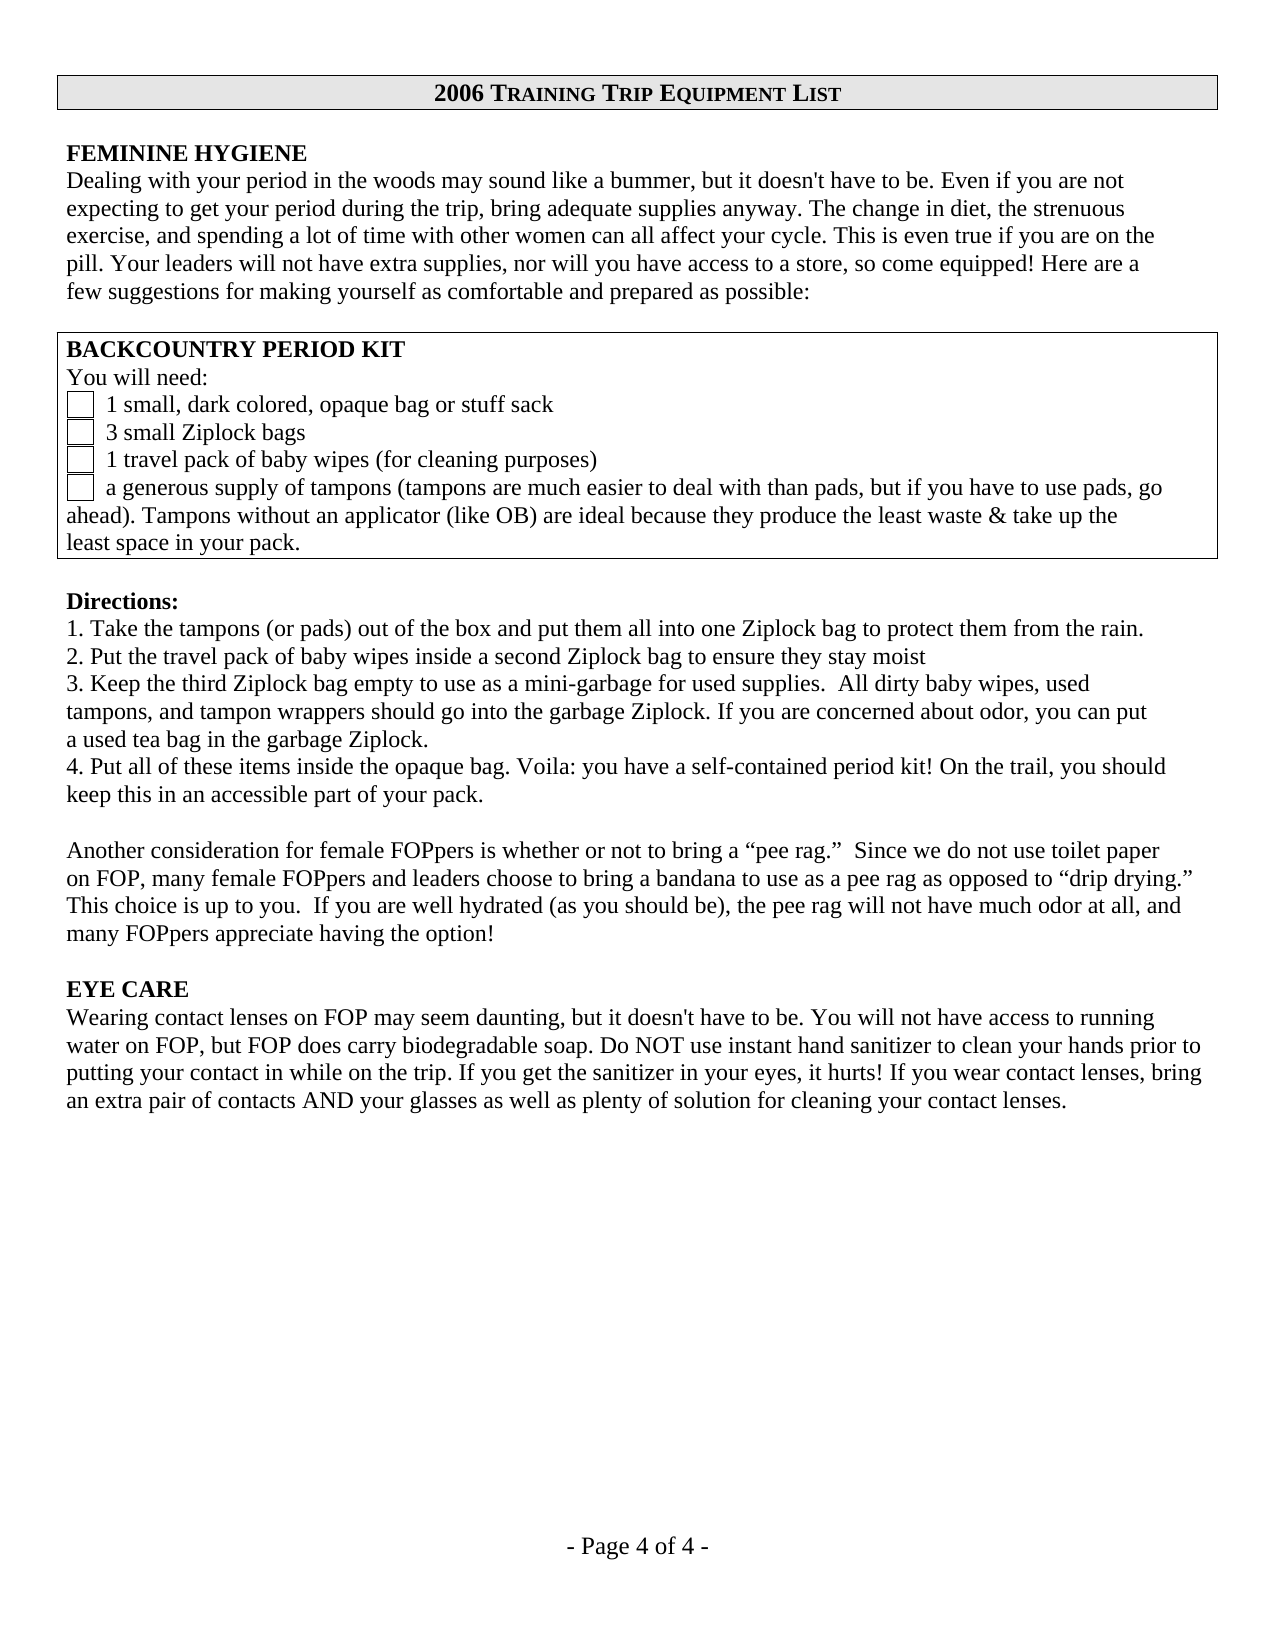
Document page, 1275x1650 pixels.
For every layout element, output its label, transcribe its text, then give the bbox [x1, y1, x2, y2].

text expecting to get your period during the trip, bring adequate supplies anyway. The change in diet, the strenuous [66, 194, 1209, 222]
text water on FOP, but FOP does carry biodegradable soap. Do NOT use instant hand sanitizer to clean your hands prior to putting your contact in while on the trip. If you get the sanitizer in your eyes, it hurts! If you wear contact lenses, bring an extra pair of contacts AND your glasses as well as plenty of solution for cleaning your contact lenses. [66, 1031, 1209, 1113]
text 2. Put the travel pack of baby wipes inside a second Ziplock bag to ensure they stay moist [66, 642, 1209, 669]
text ahead). Tampons without an applicator (like OB) are ideal because they produce the least waste & take up the [66, 501, 1209, 525]
text 1 travel pack of baby wipes (for cleaning purposes) [94, 446, 1209, 473]
text EYE CARE [66, 975, 1209, 1003]
text least space in your pack. [58, 525, 1217, 558]
text You will need: [66, 363, 1209, 390]
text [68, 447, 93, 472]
text keep this in an accessible part of your pack. [66, 780, 1209, 807]
text 3. Keep the third Ziplock bag empty to use as a mini-garbage for used supplies. All dirty baby wipes, used [66, 669, 1209, 697]
text few suggestions for making yourself as comfortable and prepared as possible: [66, 277, 1209, 304]
text 3 small Ziplock bags [66, 418, 1209, 446]
text FEMININE HYGIENE [66, 139, 1209, 166]
text BACKCOUNTRY PERIOD KIT [58, 333, 1217, 363]
text 4. Put all of these items inside the opaque bag. Voila: you have a self-contained period kit! On the trail, you should [66, 752, 1209, 780]
text pill. Your leaders will not have extra supplies, nor will you have access to a store, so come equipped! Here are a [66, 249, 1209, 277]
text exercise, and spending a lot of time with other women can all affect your cycle. This is even true if you are on the [66, 222, 1209, 249]
text 1 small, dark colored, opaque bag or stuff sack [66, 390, 1209, 418]
text on FOP, many female FOPpers and leaders choose to bring a bandana to use as a pee rag as opposed to “drip drying.” This choice is up to you. If you are well hydrated (as you should be), the pee rag will not have much odor at all, and many FOPpers appreciate having the option! [66, 864, 1209, 947]
text 1. Take the tampons (or pads) out of the box and put them all into one Ziplock bag to protect them from the rain. [66, 614, 1209, 642]
text tampons, and tampon wrappers should go into the garbage Ziplock. If you are concerned about odor, you can put [66, 697, 1209, 725]
text a generous supply of tampons (tampons are much easier to deal with than pads, but if you have to use pads, go [66, 473, 1209, 501]
text Dealing with your period in the woods may sound like a bummer, but it doesn't have to be. Even if you are not [66, 166, 1209, 194]
text Directions: [66, 587, 1209, 614]
text Another consideration for female FOPpers is whether or not to bring a “pee rag.” Since we do not use toilet paper [66, 836, 1209, 864]
text Wearing contact lenses on FOP may seem daunting, but it doesn't have to be. You will not have access to running [66, 1003, 1209, 1031]
text a used tea bag in the garbage Ziplock. [66, 725, 1209, 752]
